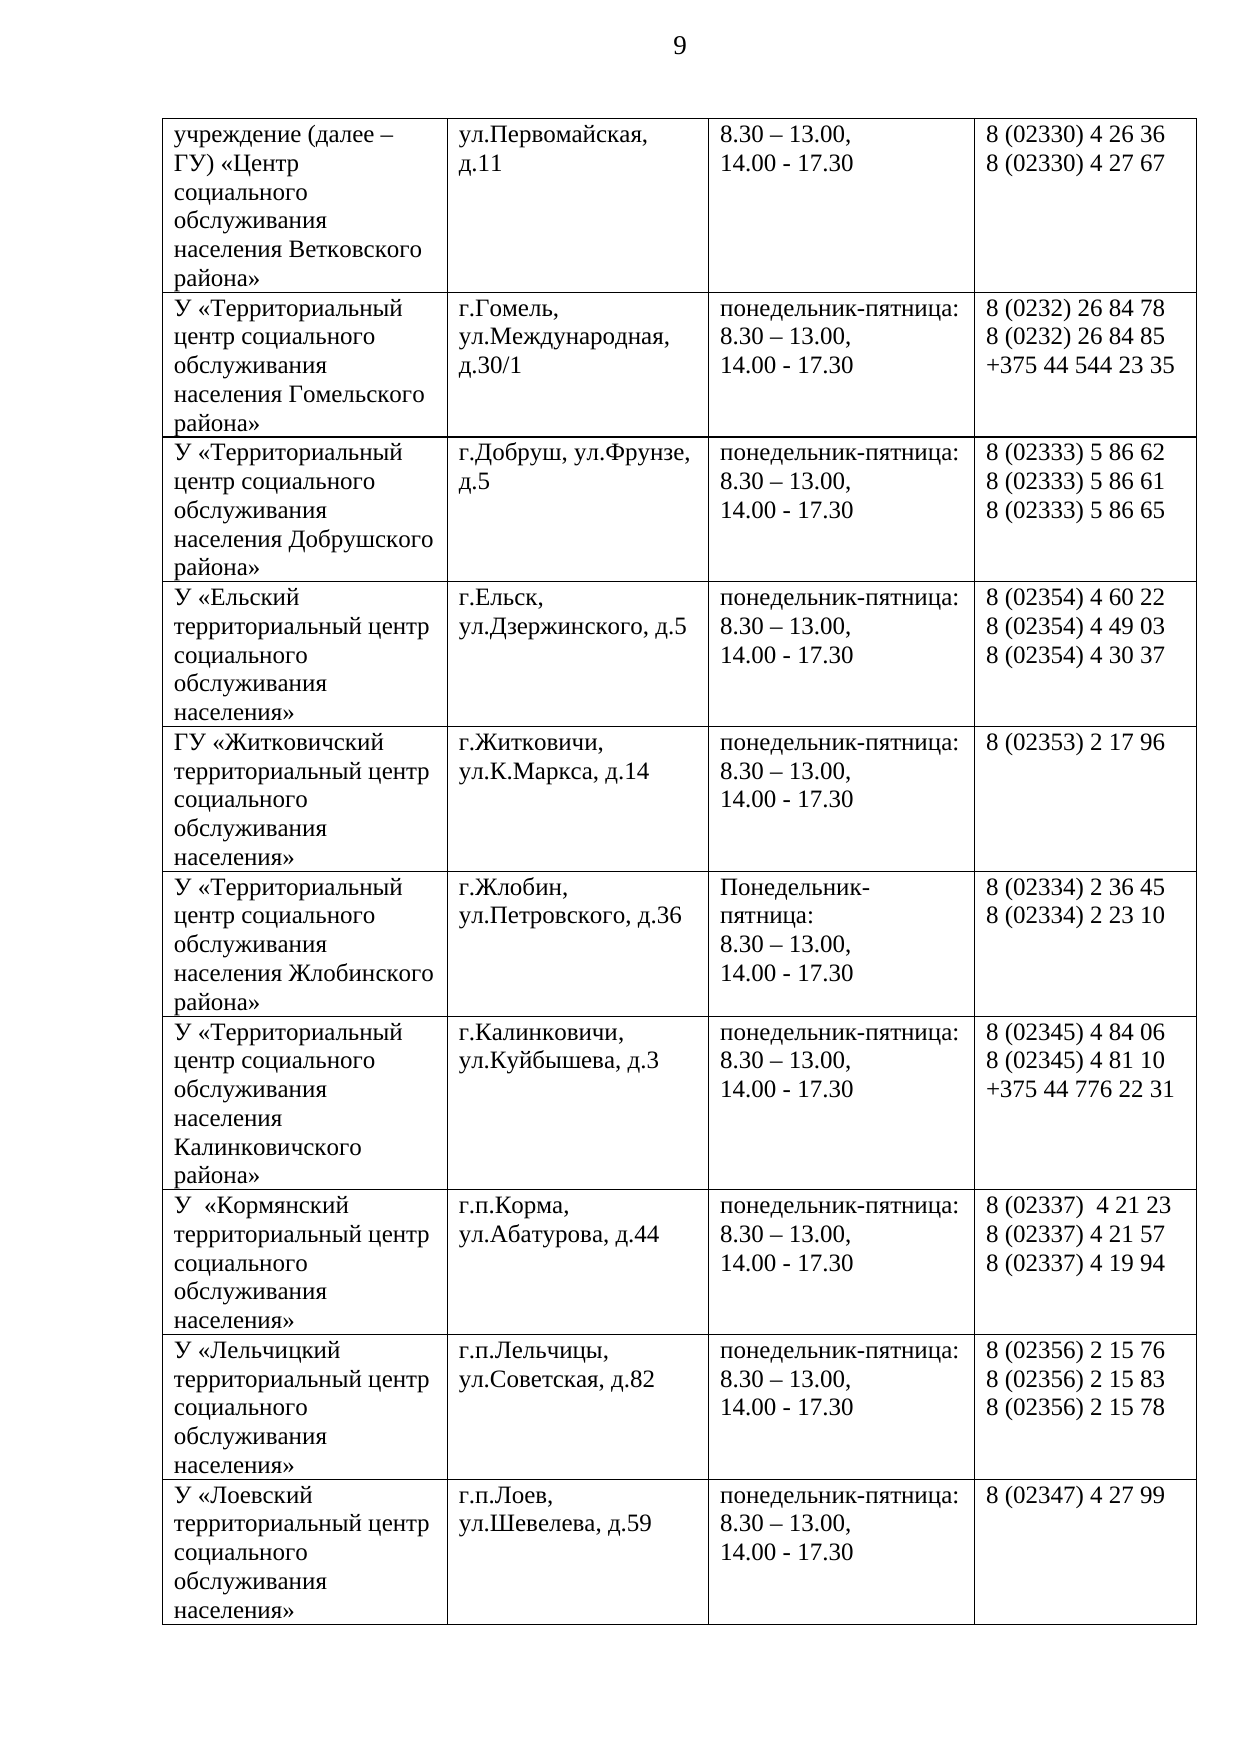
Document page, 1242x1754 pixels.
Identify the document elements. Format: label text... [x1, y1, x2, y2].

table_cell 8 (02347) 4 27 99 [975, 1480, 1196, 1623]
table_cell г.Жлобин, ул.Петровского, д.36 [448, 872, 708, 1016]
table_cell понедельник-пятница: 8.30 – 13.00, 14.00 - 17.30 [709, 1190, 974, 1334]
table_cell понедельник-пятница: 8.30 – 13.00, 14.00 - 17.30 [709, 1017, 974, 1189]
table_cell понедельник-пятница: 8.30 – 13.00, 14.00 - 17.30 [709, 582, 974, 726]
table_cell У «Лельчицкий территориальный центр социального обслуживания населения» [163, 1335, 447, 1479]
table_cell 8 (02353) 2 17 96 [975, 727, 1196, 871]
table_cell г.п.Лельчицы, ул.Советская, д.82 [448, 1335, 708, 1479]
table_cell Понедельник-пятница: 8.30 – 13.00, 14.00 - 17.30 [709, 872, 974, 1016]
table_cell 8 (0232) 26 84 78 8 (0232) 26 84 85 +375 44 544 23 35 [975, 293, 1196, 436]
table_cell понедельник-пятница: 8.30 – 13.00, 14.00 - 17.30 [709, 438, 974, 581]
table_cell У «Лоевский территориальный центр социального обслуживания населения» [163, 1480, 447, 1623]
table_cell У «Территориальный центр социального обслуживания населения Гомельского района» [163, 293, 447, 436]
table_cell г.Добруш, ул.Фрунзе, д.5 [448, 438, 708, 581]
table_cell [975, 119, 1196, 292]
table_cell У «Ельский территориальный центр социального обслуживания населения» [163, 582, 447, 726]
table_cell У «Территориальный центр социального обслуживания населения Калинковичского района» [163, 1017, 447, 1189]
table_cell г.п.Лоев, ул.Шевелева, д.59 [448, 1480, 708, 1623]
table_cell У «Территориальный центр социального обслуживания населения Добрушского района» [163, 438, 447, 581]
table_cell 8 (02334) 2 36 45 8 (02334) 2 23 10 [975, 872, 1196, 1016]
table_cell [163, 119, 447, 292]
table_cell г.Гомель, ул.Международная, д.30/1 [448, 293, 708, 436]
table_cell ГУ «Житковичский территориальный центр социального обслуживания населения» [163, 727, 447, 871]
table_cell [709, 1480, 974, 1623]
table_cell г.Житковичи, ул.К.Маркса, д.14 [448, 727, 708, 871]
table_cell г.п.Корма, ул.Абатурова, д.44 [448, 1190, 708, 1334]
table_cell понедельник-пятница: 8.30 – 13.00, 14.00 - 17.30 [709, 293, 974, 436]
table_cell понедельник-пятница: 8.30 – 13.00, 14.00 - 17.30 [709, 727, 974, 871]
table_cell 8 (02354) 4 60 22 8 (02354) 4 49 03 8 (02354) 4 30 37 [975, 582, 1196, 726]
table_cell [709, 119, 974, 292]
table_cell У «Кормянский территориальный центр социального обслуживания населения» [163, 1190, 447, 1334]
table_cell 8 (02337) 4 21 23 8 (02337) 4 21 57 8 (02337) 4 19 94 [975, 1190, 1196, 1334]
table_cell 8 (02345) 4 84 06 8 (02345) 4 81 10 +375 44 776 22 31 [975, 1017, 1196, 1189]
table_cell 8 (02356) 2 15 76 8 (02356) 2 15 83 8 (02356) 2 15 78 [975, 1335, 1196, 1479]
table_cell г.Калинковичи, ул.Куйбышева, д.3 [448, 1017, 708, 1189]
table_cell понедельник-пятница: 8.30 – 13.00, 14.00 - 17.30 [709, 1335, 974, 1479]
table_cell У «Территориальный центр социального обслуживания населения Жлобинского района» [163, 872, 447, 1016]
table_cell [448, 119, 708, 292]
table_cell г.Ельск, ул.Дзержинского, д.5 [448, 582, 708, 726]
table_cell 8 (02333) 5 86 62 8 (02333) 5 86 61 8 (02333) 5 86 65 [975, 438, 1196, 581]
